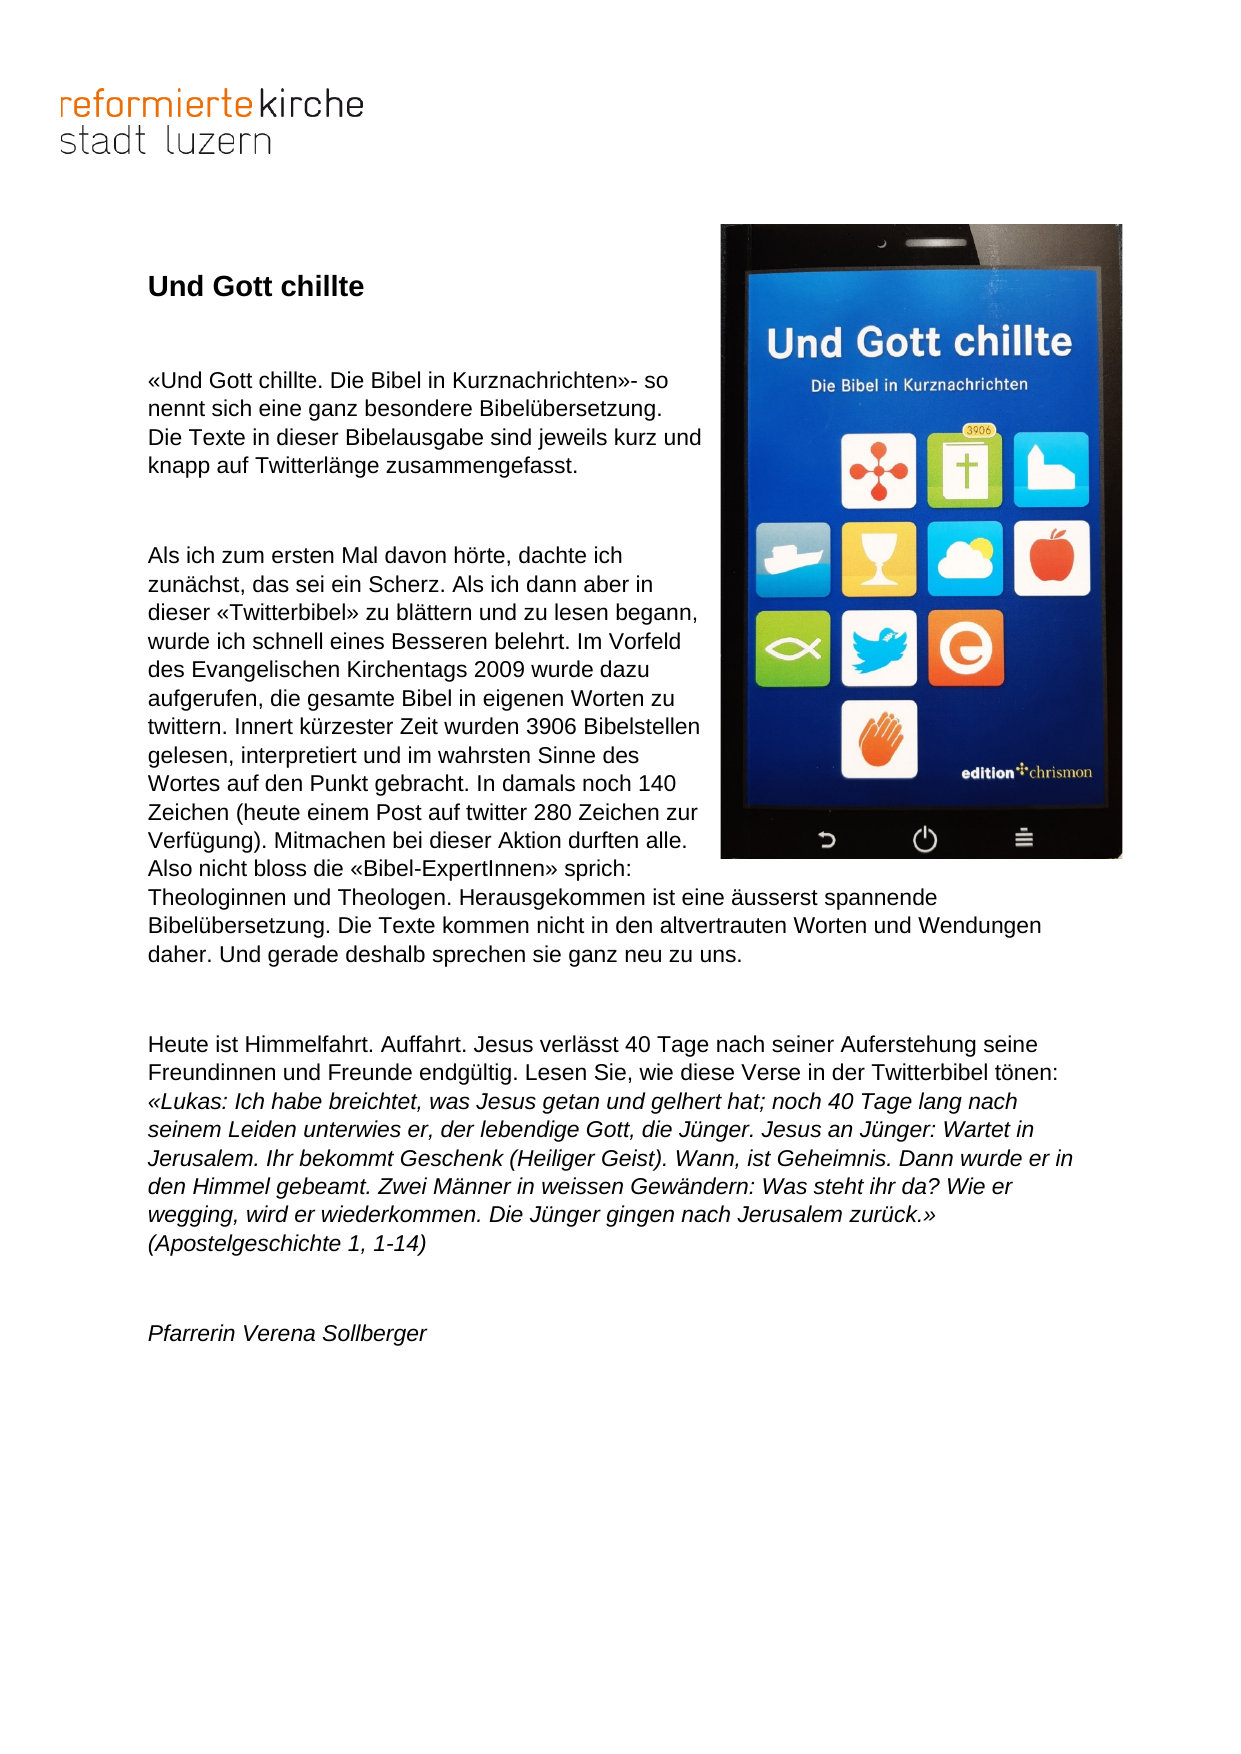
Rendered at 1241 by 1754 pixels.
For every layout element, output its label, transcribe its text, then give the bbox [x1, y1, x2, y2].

text Und Gott chillte [148, 269, 719, 303]
picture [59, 88, 419, 208]
text «Und Gott chillte. Die Bibel in Kurznachrichten»- so nennt sich eine ganz besondere Bibelübersetzung. Die Texte in dieser Bibelausgabe sind jeweils kurz und knapp auf Twitterlänge zusammengefasst. [148, 367, 719, 479]
text Als ich zum ersten Mal davon hörte, dachte ich zunächst, das sei ein Scherz. Als ich dann aber in dieser «Twitterbibel» zu blättern und zu lesen begann, wurde ich schnell eines Besseren belehrt. Im Vorfeld des Evangelischen Kirchentags 2009 wurde dazu aufgerufen, die gesamte Bibel in eigenen Worten zu twittern. Innert kürzester Zeit wurden 3906 Bibelstellen gelesen, interpretiert und im wahrsten Sinne des Wortes auf den Punkt gebracht. In damals noch 140 Zeichen (heute einem Post auf twitter 280 Zeichen zur Verfügung). Mitmachen bei dieser Aktion durften alle. Also nicht bloss die «Bibel-ExpertInnen» sprich: Theologinnen und Theologen. Herausgekommen ist eine äusserst spannende Bibelübersetzung. Die Texte kommen nicht in den altvertrauten Worten und Wendungen daher. Und gerade deshalb sprechen sie ganz neu zu uns. [148, 542, 1093, 967]
text Pfarrerin Verena Sollberger [148, 1320, 1093, 1346]
picture [719, 224, 1122, 856]
text Heute ist Himmelfahrt. Auffahrt. Jesus verlässt 40 Tage nach seiner Auferstehung seine Freundinnen und Freunde endgültig. Lesen Sie, wie diese Verse in der Twitterbibel tönen: «Lukas: Ich habe breichtet, was Jesus getan und gelhert hat; noch 40 Tage lang nach seinem Leiden unterwies er, der lebendige Gott, die Jünger. Jesus an Jünger: Wartet in Jerusalem. Ihr bekommt Geschenk (Heiliger Geist). Wann, ist Geheimnis. Dann wurde er in den Himmel gebeamt. Zwei Männer in weissen Gewändern: Was steht ihr da? Wie er wegging, wird er wiederkommen. Die Jünger gingen nach Jerusalem zurück.» (Apostelgeschichte 1, 1-14) [148, 1031, 1093, 1256]
